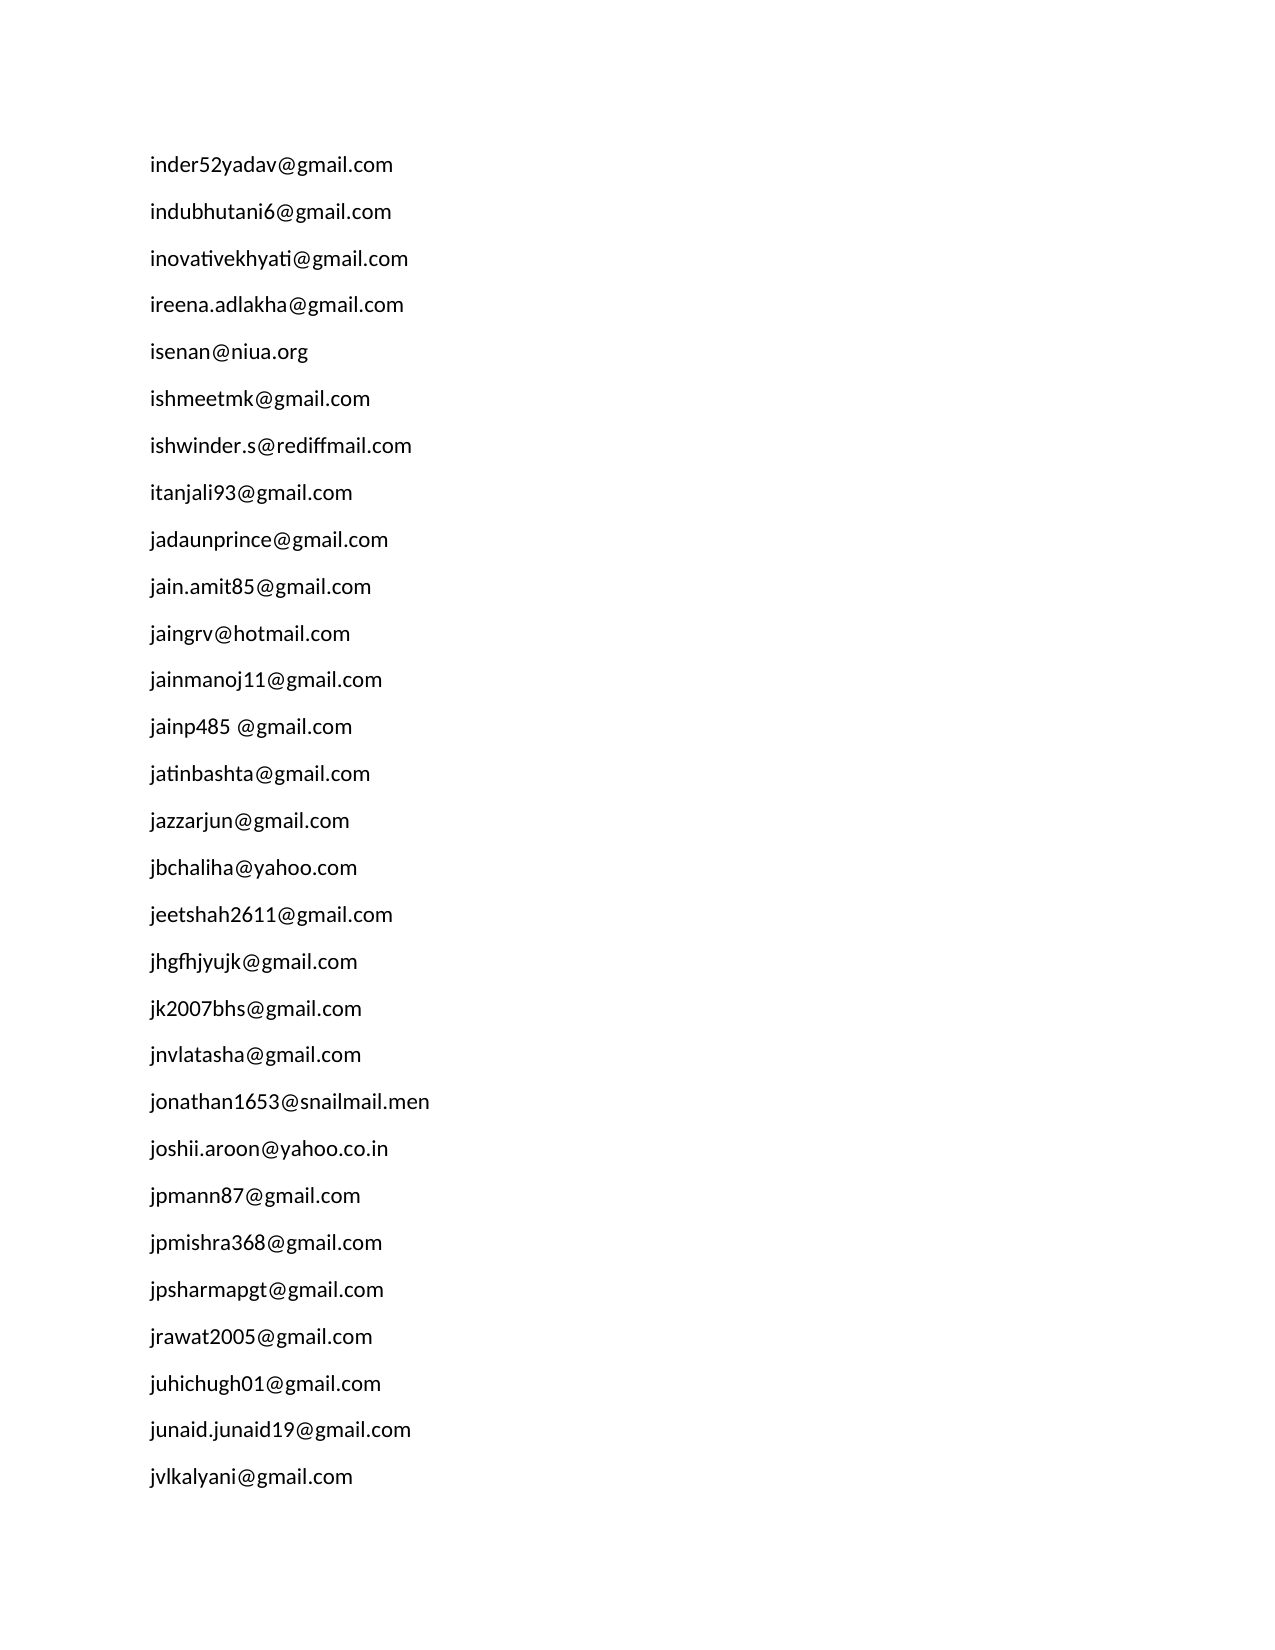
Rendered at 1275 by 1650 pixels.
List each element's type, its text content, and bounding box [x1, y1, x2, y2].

text isenan@niua.org [150, 337, 1125, 366]
text jbchaliha@yahoo.com [150, 853, 1125, 881]
text jpmishra368@gmail.com [150, 1228, 1125, 1256]
text jk2007bhs@gmail.com [150, 994, 1125, 1022]
text juhichugh01@gmail.com [150, 1369, 1125, 1397]
text jatinbashta@gmail.com [150, 759, 1125, 787]
text jain.amit85@gmail.com [150, 572, 1125, 600]
text inovativekhyati@gmail.com [150, 244, 1125, 272]
text jrawat2005@gmail.com [150, 1322, 1125, 1350]
text itanjali93@gmail.com [150, 478, 1125, 506]
text jpsharmapgt@gmail.com [150, 1275, 1125, 1303]
text jpmann87@gmail.com [150, 1181, 1125, 1209]
text junaid.junaid19@gmail.com [150, 1416, 1125, 1444]
text ishmeetmk@gmail.com [150, 384, 1125, 412]
text jhgfhjyujk@gmail.com [150, 947, 1125, 975]
text joshii.aroon@yahoo.co.in [150, 1134, 1125, 1162]
text indubhutani6@gmail.com [150, 197, 1125, 225]
text jonathan1653@snailmail.men [150, 1087, 1125, 1116]
text jaingrv@hotmail.com [150, 619, 1125, 647]
text jainmanoj11@gmail.com [150, 666, 1125, 694]
text jvlkalyani@gmail.com [150, 1462, 1125, 1491]
text jainp485 @gmail.com [150, 712, 1125, 741]
text jnvlatasha@gmail.com [150, 1041, 1125, 1069]
text ireena.adlakha@gmail.com [150, 291, 1125, 319]
text ishwinder.s@rediffmail.com [150, 431, 1125, 459]
text jeetshah2611@gmail.com [150, 900, 1125, 928]
text inder52yadav@gmail.com [150, 150, 1125, 178]
text jazzarjun@gmail.com [150, 806, 1125, 834]
text jadaunprince@gmail.com [150, 525, 1125, 553]
